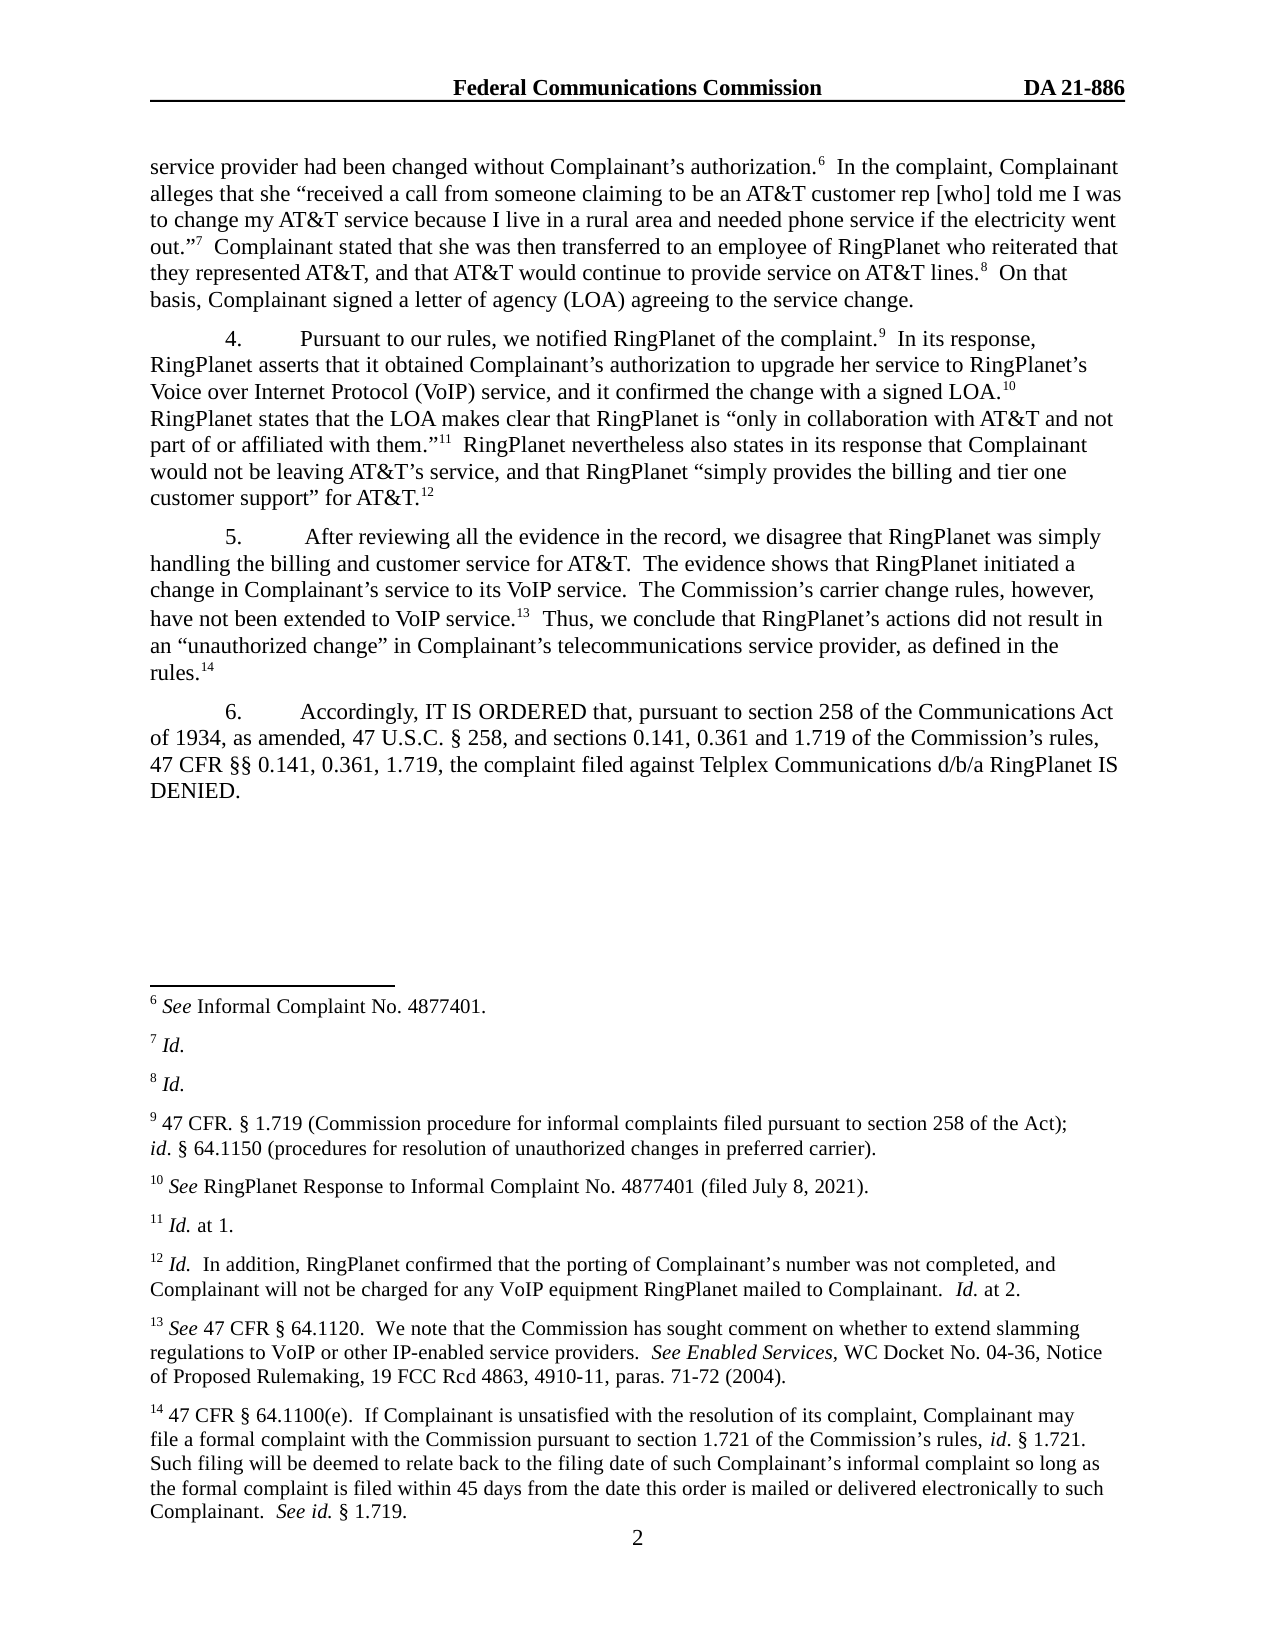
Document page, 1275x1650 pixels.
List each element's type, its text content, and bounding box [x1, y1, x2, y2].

list Accordingly, IT IS ORDERED that, pursuant to section 258 of the Communications Act of 1934, as amended, 47 U.S.C. § 258, and sections 0.141, 0.361 and 1.719 of the Commission’s rules, 47 CFR §§ 0.141, 0.361, 1.719, the complaint filed against Telplex Communications d/b/a RingPlanet IS DENIED. [150, 697, 1125, 804]
list Pursuant to our rules, we notified RingPlanet of the complaint. In its response, RingPlanet asserts that it obtained Complainant’s authorization to upgrade her service to RingPlanet’s Voice over Internet Protocol (VoIP) service, and it confirmed the change with a signed LOA. RingPlanet states that the LOA makes clear that RingPlanet is “only in collaboration with AT&T and not part of or affiliated with them.” RingPlanet nevertheless also states in its response that Complainant would not be leaving AT&T’s service, and that RingPlanet “simply provides the billing and tier one customer support” for AT&T. [150, 325, 1125, 511]
list We received Complainant’s complaint alleging that Complainant’s telecommunications service provider had been changed without Complainant’s authorization. In the complaint, Complainant alleges that she “received a call from someone claiming to be an AT&T customer rep [who] told me I was to change my AT&T service because I live in a rural area and needed phone service if the electricity went out.” Complainant stated that she was then transferred to an employee of RingPlanet who reiterated that they represented AT&T, and that AT&T would continue to provide service on AT&T lines. On that basis, Complainant signed a letter of agency (LOA) agreeing to the service change. [150, 153, 1125, 312]
list After reviewing all the evidence in the record, we disagree that RingPlanet was simply handling the billing and customer service for AT&T. The evidence shows that RingPlanet initiated a change in Complainant’s service to its VoIP service. The Commission’s carrier change rules, however, have not been extended to VoIP service. Thus, we conclude that RingPlanet’s actions did not result in an “unauthorized change” in Complainant’s telecommunications service provider, as defined in the rules. [150, 523, 1125, 685]
